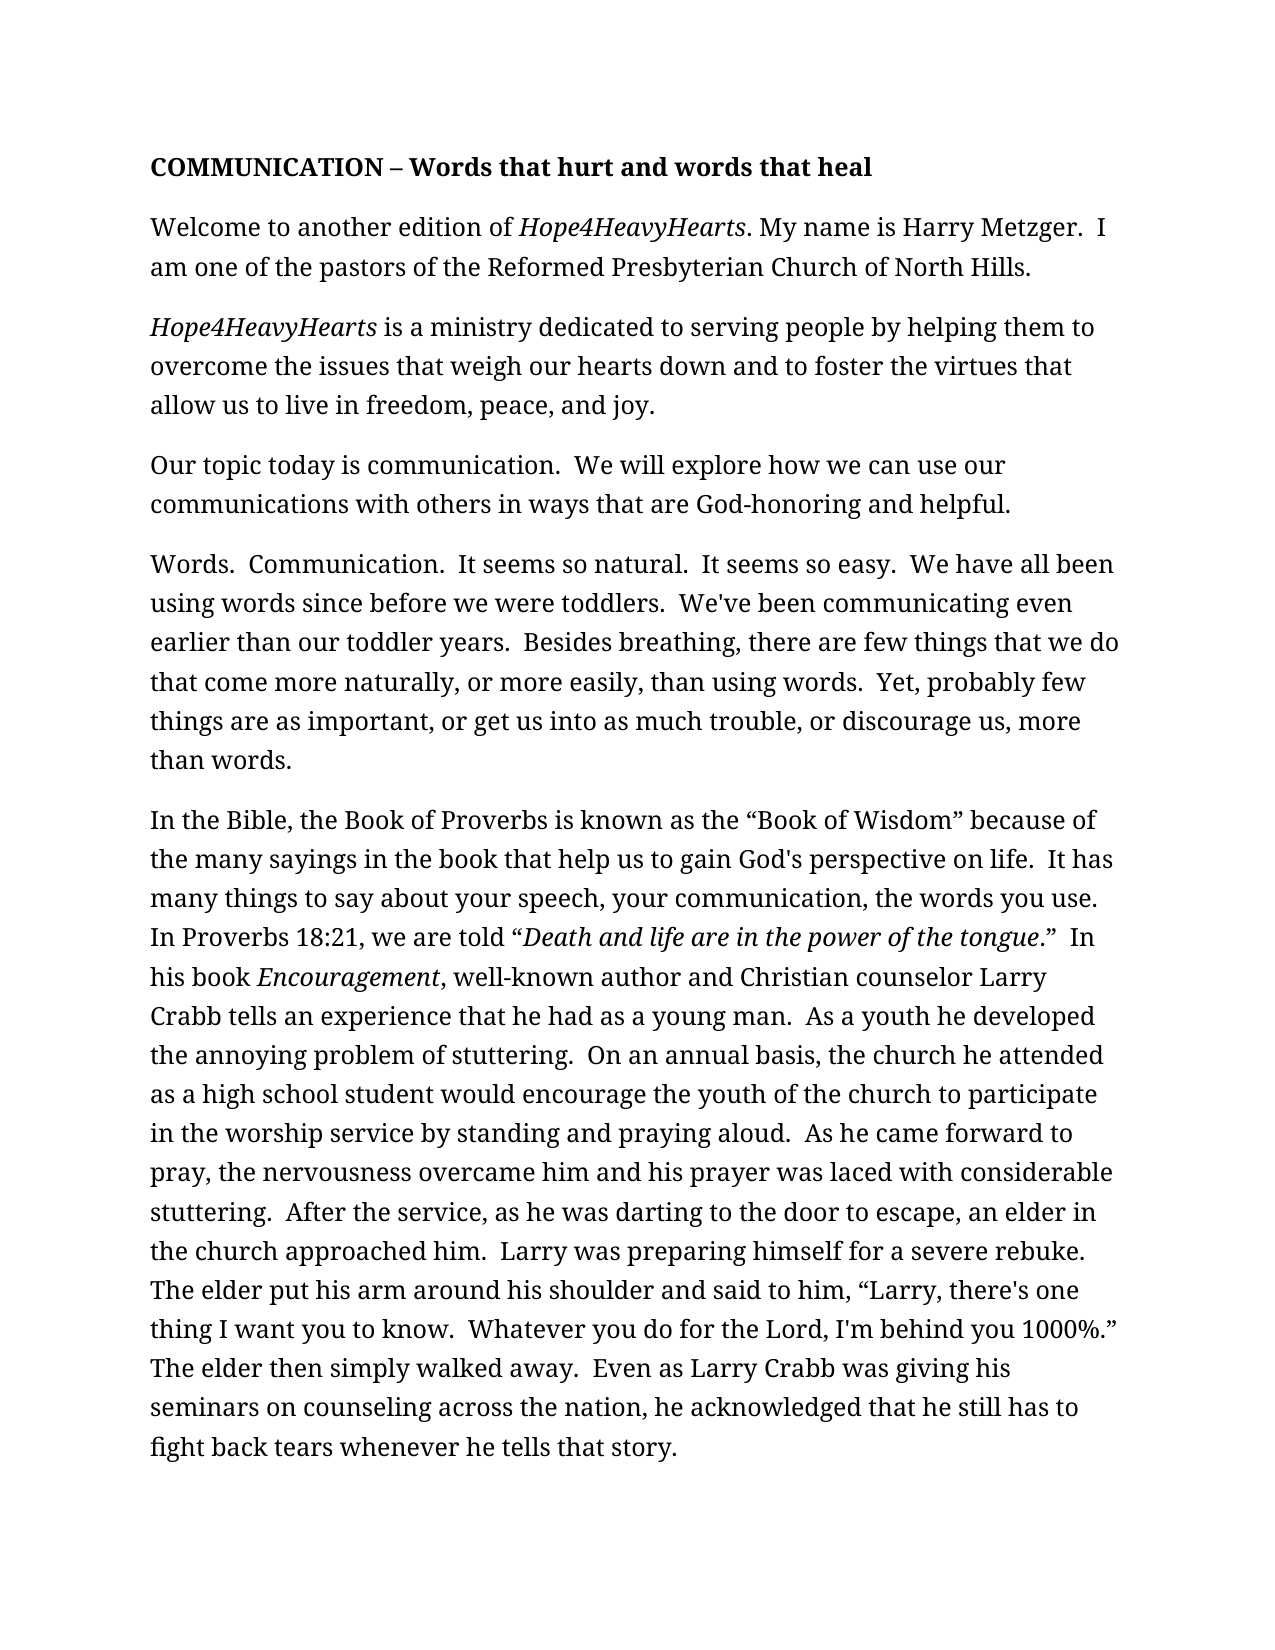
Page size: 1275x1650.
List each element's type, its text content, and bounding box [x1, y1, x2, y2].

text In the Bible, the Book of Proverbs is known as the “Book of Wisdom” because of the many sayings in the book that help us to gain God's perspective on life. It has many things to say about your speech, your communication, the words you use. In Proverbs 18:21, we are told “Death and life are in the power of the tongue.” In his book Encouragement, well-known author and Christian counselor Larry Crabb tells an experience that he had as a young man. As a youth he developed the annoying problem of stuttering. On an annual basis, the church he attended as a high school student would encourage the youth of the church to participate in the worship service by standing and praying aloud. As he came forward to pray, the nervousness overcame him and his prayer was laced with considerable stuttering. After the service, as he was darting to the door to escape, an elder in the church approached him. Larry was preparing himself for a severe rebuke. The elder put his arm around his shoulder and said to him, “Larry, there's one thing I want you to know. Whatever you do for the Lord, I'm behind you 1000%.” The elder then simply walked away. Even as Larry Crabb was giving his seminars on counseling across the nation, he acknowledged that he still has to fight back tears whenever he tells that story. [150, 802, 1125, 1463]
text Welcome to another edition of Hope4HeavyHearts. My name is Harry Metzger. I am one of the pastors of the Reformed Presbyterian Church of North Hills. [150, 210, 1125, 283]
text COMMUNICATION – Words that hurt and words that heal [150, 150, 1125, 184]
text Our topic today is communication. We will explore how we can use our communications with others in ways that are God-honoring and helpful. [150, 447, 1125, 521]
text Hope4HeavyHearts is a ministry dedicated to serving people by helping them to overcome the issues that weigh our hearts down and to foster the virtues that allow us to live in freedom, peace, and joy. [150, 309, 1125, 422]
text Words. Communication. It seems so natural. It seems so easy. We have all been using words since before we were toddlers. We've been communicating even earlier than our toddler years. Besides breathing, there are few things that we do that come more naturally, or more easily, than using words. Yet, probably few things are as important, or get us into as much trouble, or discourage us, more than words. [150, 547, 1125, 777]
